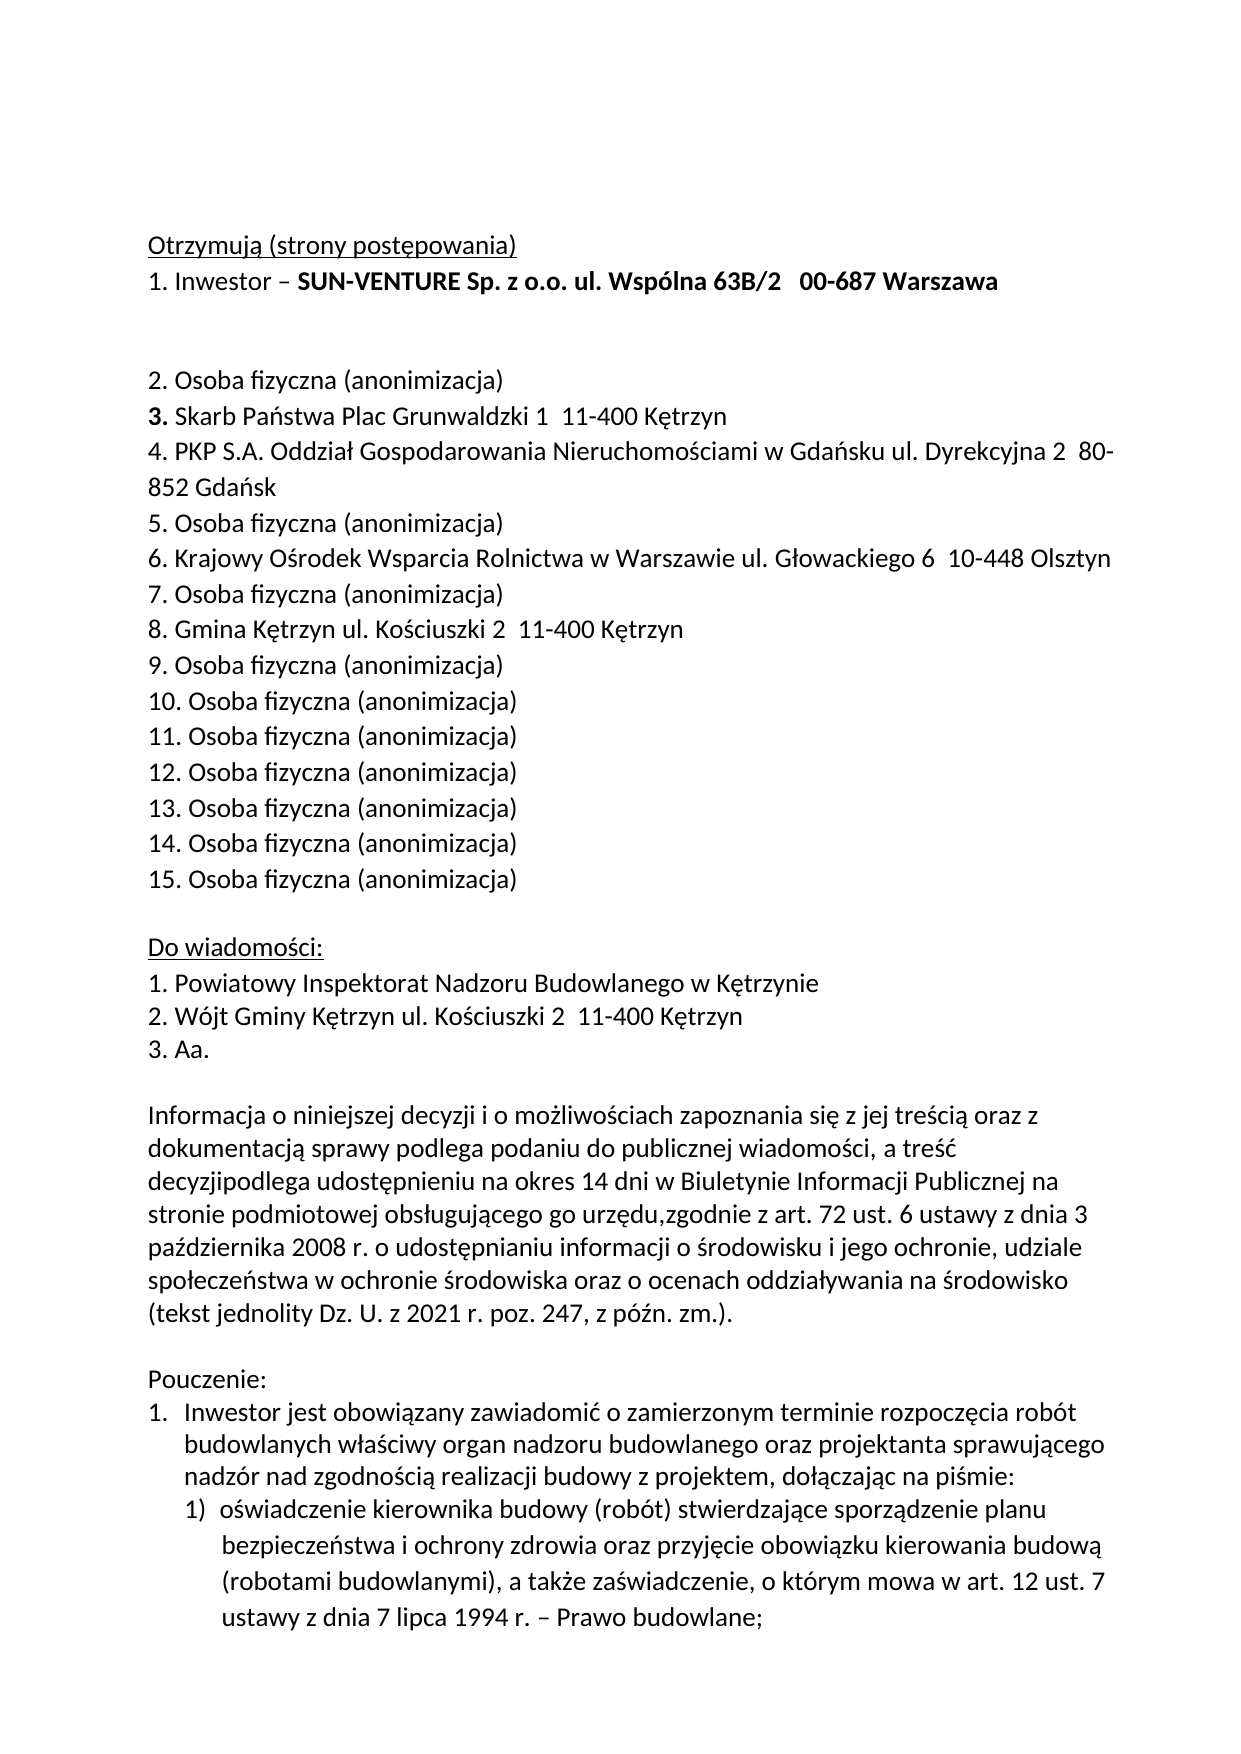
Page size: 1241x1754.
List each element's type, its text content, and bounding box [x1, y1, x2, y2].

text 8. Gmina Kętrzyn ul. Kościuszki 2 11-400 Kętrzyn [148, 613, 1122, 646]
text 6. Krajowy Ośrodek Wsparcia Rolnictwa w Warszawie ul. Głowackiego 6 10-448 Olsztyn [148, 541, 1122, 574]
text 2. Wójt Gminy Kętrzyn ul. Kościuszki 2 11-400 Kętrzyn [148, 999, 1122, 1032]
text 2. Osoba fizyczna (anonimizacja) [148, 363, 1122, 396]
text Do wiadomości: [148, 931, 1122, 964]
text 1) oświadczenie kierownika budowy (robót) stwierdzające sporządzenie planu bezpieczeństwa i ochrony zdrowia oraz przyjęcie obowiązku kierowania budową (robotami budowlanymi), a także zaświadczenie, o którym mowa w art. 12 ust. 7 ustawy z dnia 7 lipca 1994 r. – Prawo budowlane; [184, 1492, 1122, 1633]
text Otrzymują (strony postępowania) [148, 228, 1122, 262]
text 1. Inwestor – SUN-VENTURE Sp. z o.o. ul. Wspólna 63B/2 00-687 Warszawa [148, 264, 1122, 297]
text 7. Osoba fizyczna (anonimizacja) [148, 577, 1122, 610]
text 3. Aa. [148, 1032, 1122, 1065]
list Inwestor jest obowiązany zawiadomić o zamierzonym terminie rozpoczęcia robót budowlanych właściwy organ nadzoru budowlanego oraz projektanta sprawującego nadzór nad zgodnością realizacji budowy z projektem, dołączając na piśmie: [148, 1395, 1122, 1492]
text 11. Osoba fizyczna (anonimizacja) [148, 719, 1122, 752]
text 12. Osoba fizyczna (anonimizacja) [148, 755, 1122, 788]
text 15. Osoba fizyczna (anonimizacja) [148, 862, 1122, 895]
text Informacja o niniejszej decyzji i o możliwościach zapoznania się z jej treścią oraz z dokumentacją sprawy podlega podaniu do publicznej wiadomości, a treść decyzjipodlega udostępnieniu na okres 14 dni w Biuletynie Informacji Publicznej na stronie podmiotowej obsługującego go urzędu,zgodnie z art. 72 ust. 6 ustawy z dnia 3 października 2008 r. o udostępnianiu informacji o środowisku i jego ochronie, udziale społeczeństwa w ochronie środowiska oraz o ocenach oddziaływania na środowisko (tekst jednolity Dz. U. z 2021 r. poz. 247, z późn. zm.). [148, 1098, 1122, 1329]
text 9. Osoba fizyczna (anonimizacja) [148, 648, 1122, 681]
text 13. Osoba fizyczna (anonimizacja) [148, 791, 1122, 824]
text 5. Osoba fizyczna (anonimizacja) [148, 506, 1122, 539]
text 14. Osoba fizyczna (anonimizacja) [148, 826, 1122, 859]
text 10. Osoba fizyczna (anonimizacja) [148, 684, 1122, 717]
text 3. Skarb Państwa Plac Grunwaldzki 1 11-400 Kętrzyn [148, 399, 1122, 432]
text 4. PKP S.A. Oddział Gospodarowania Nieruchomościami w Gdańsku ul. Dyrekcyjna 2 80-852 Gdańsk [148, 434, 1122, 503]
text 1. Powiatowy Inspektorat Nadzoru Budowlanego w Kętrzynie [148, 966, 1122, 999]
text Pouczenie: [148, 1362, 1122, 1395]
